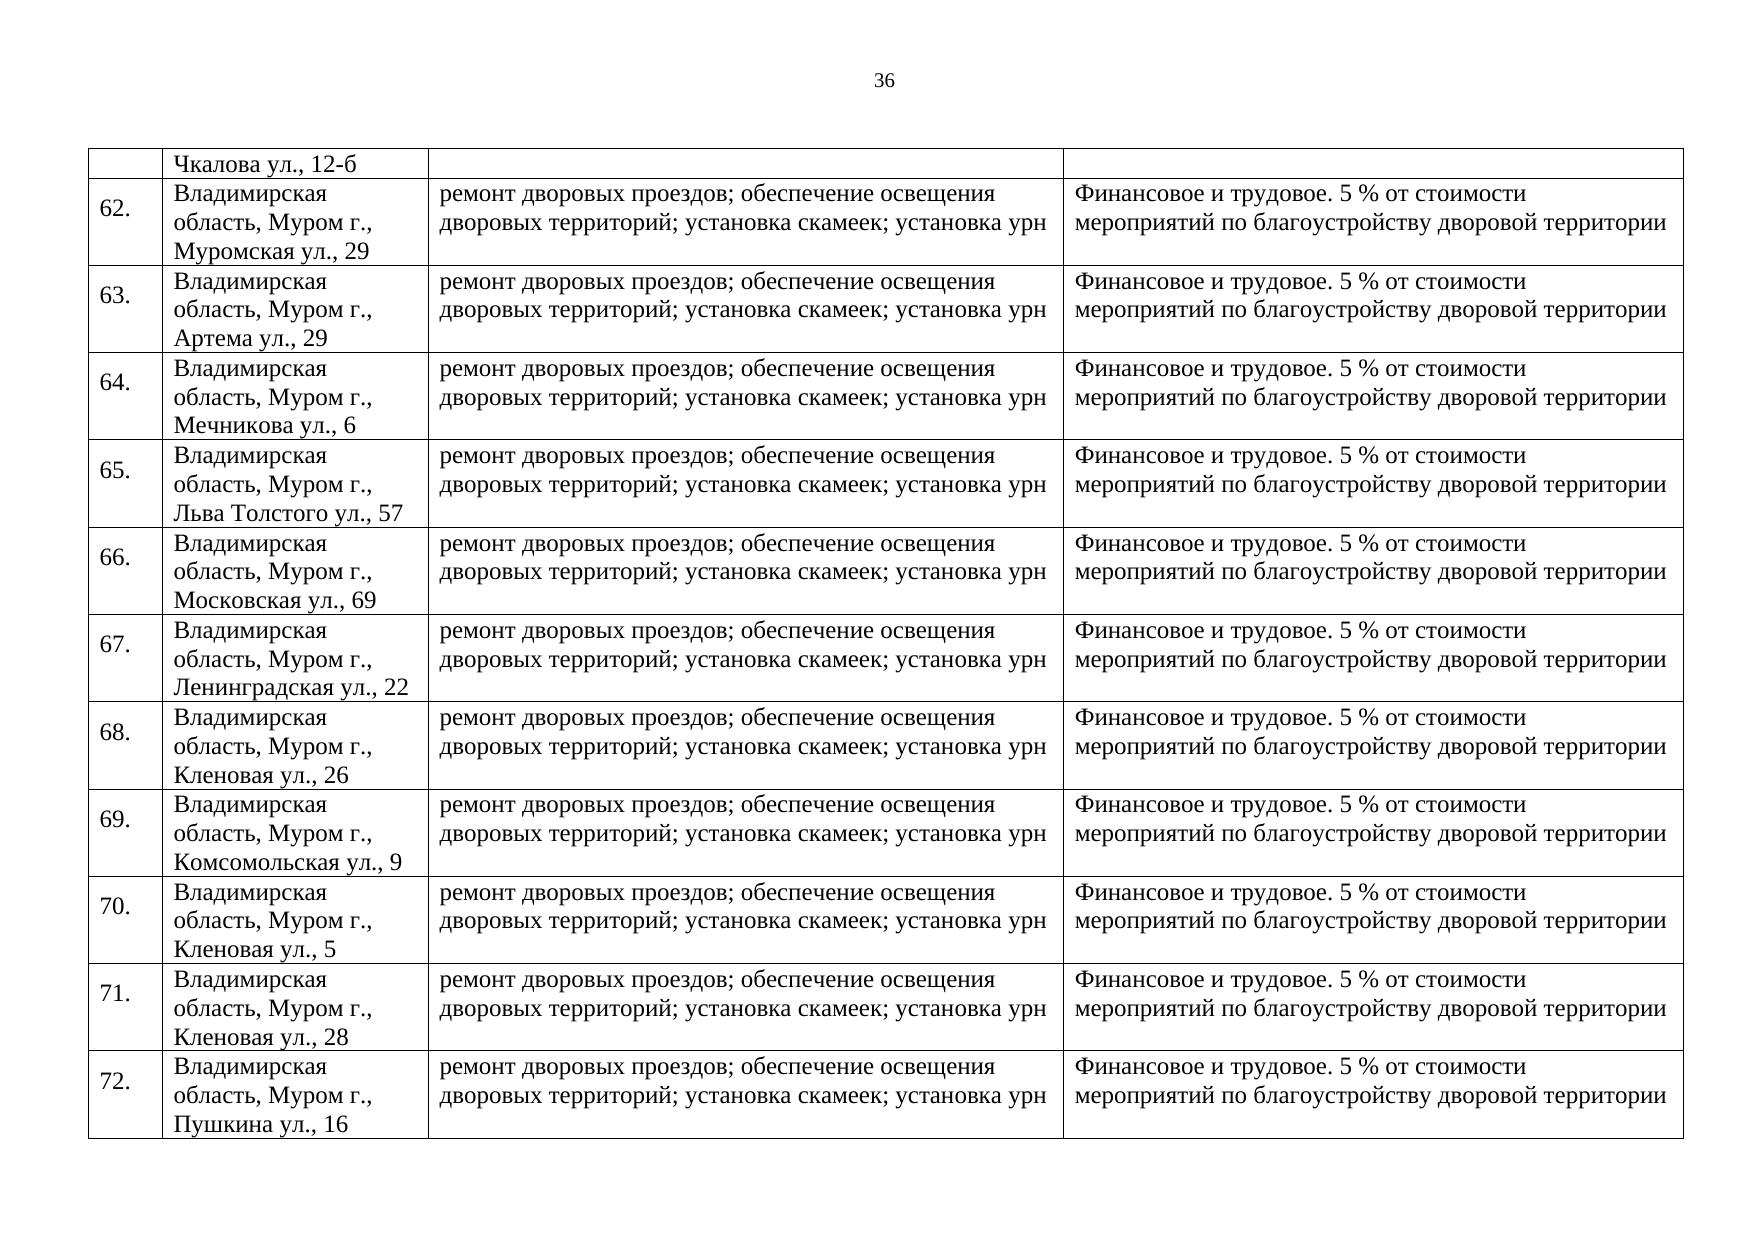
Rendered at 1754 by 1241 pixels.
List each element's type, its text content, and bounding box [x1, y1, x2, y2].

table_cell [429, 149, 1063, 177]
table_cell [429, 1051, 1063, 1138]
table_cell ремонт дворовых проездов; обеспечение освещения дворовых территорий; установка скамеек; установка урн [429, 528, 1063, 614]
table_cell Финансовое и трудовое. 5 % от стоимости мероприятий по благоустройству дворовой территории [1064, 528, 1683, 614]
table_cell Финансовое и трудовое. 5 % от стоимости мероприятий по благоустройству дворовой территории [1064, 615, 1683, 701]
table_cell [89, 528, 162, 614]
table_cell Владимирская область, Муром г., Льва Толстого ул., 57 [163, 440, 428, 527]
table_cell Финансовое и трудовое. 5 % от стоимости мероприятий по благоустройству дворовой территории [1064, 790, 1683, 876]
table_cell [1064, 149, 1683, 177]
table_cell ремонт дворовых проездов; обеспечение освещения дворовых территорий; установка скамеек; установка урн [429, 790, 1063, 876]
table_cell ремонт дворовых проездов; обеспечение освещения дворовых территорий; установка скамеек; установка урн [429, 702, 1063, 788]
table_cell [89, 353, 162, 439]
table_cell Финансовое и трудовое. 5 % от стоимости мероприятий по благоустройству дворовой территории [1064, 877, 1683, 963]
table_cell Владимирская область, Муром г., Московская ул., 69 [163, 528, 428, 614]
table_cell ремонт дворовых проездов; обеспечение освещения дворовых территорий; установка скамеек; установка урн [429, 615, 1063, 701]
table_cell [89, 615, 162, 701]
table_cell ремонт дворовых проездов; обеспечение освещения дворовых территорий; установка скамеек; установка урн [429, 440, 1063, 527]
table_cell ремонт дворовых проездов; обеспечение освещения дворовых территорий; установка скамеек; установка урн [429, 964, 1063, 1050]
table_cell [89, 266, 162, 352]
table_cell Владимирская область, Муром г., Пушкина ул., 16 [163, 1051, 428, 1138]
table_cell Владимирская область, Муром г., Кленовая ул., 28 [163, 964, 428, 1050]
table_cell [89, 877, 162, 963]
table_cell Владимирская область, Муром г., Артема ул., 29 [163, 266, 428, 352]
table_cell Финансовое и трудовое. 5 % от стоимости мероприятий по благоустройству дворовой территории [1064, 266, 1683, 352]
table_cell Финансовое и трудовое. 5 % от стоимости мероприятий по благоустройству дворовой территории [1064, 702, 1683, 788]
table_cell ремонт дворовых проездов; обеспечение освещения дворовых территорий; установка скамеек; установка урн [429, 353, 1063, 439]
table_cell ремонт дворовых проездов; обеспечение освещения дворовых территорий; установка скамеек; установка урн [429, 266, 1063, 352]
table_cell Владимирская область, Муром г., Муромская ул., 29 [163, 179, 428, 265]
table_cell ремонт дворовых проездов; обеспечение освещения дворовых территорий; установка скамеек; установка урн [429, 877, 1063, 963]
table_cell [1064, 1051, 1683, 1138]
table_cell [163, 149, 428, 177]
table_cell [89, 790, 162, 876]
table_cell Финансовое и трудовое. 5 % от стоимости мероприятий по благоустройству дворовой территории [1064, 440, 1683, 527]
table_cell Владимирская область, Муром г., Ленинградская ул., 22 [163, 615, 428, 701]
table_cell [89, 1051, 162, 1138]
table_cell ремонт дворовых проездов; обеспечение освещения дворовых территорий; установка скамеек; установка урн [429, 179, 1063, 265]
table_cell [89, 440, 162, 527]
table_cell [89, 702, 162, 788]
table_cell Владимирская область, Муром г., Кленовая ул., 26 [163, 702, 428, 788]
table_cell [89, 149, 162, 177]
table_cell Владимирская область, Муром г., Кленовая ул., 5 [163, 877, 428, 963]
table_cell Владимирская область, Муром г., Мечникова ул., 6 [163, 353, 428, 439]
table_cell Финансовое и трудовое. 5 % от стоимости мероприятий по благоустройству дворовой территории [1064, 353, 1683, 439]
table_cell [89, 964, 162, 1050]
table_cell Финансовое и трудовое. 5 % от стоимости мероприятий по благоустройству дворовой территории [1064, 179, 1683, 265]
table_cell Владимирская область, Муром г., Комсомольская ул., 9 [163, 790, 428, 876]
table_cell Финансовое и трудовое. 5 % от стоимости мероприятий по благоустройству дворовой территории [1064, 964, 1683, 1050]
table_cell [89, 179, 162, 265]
